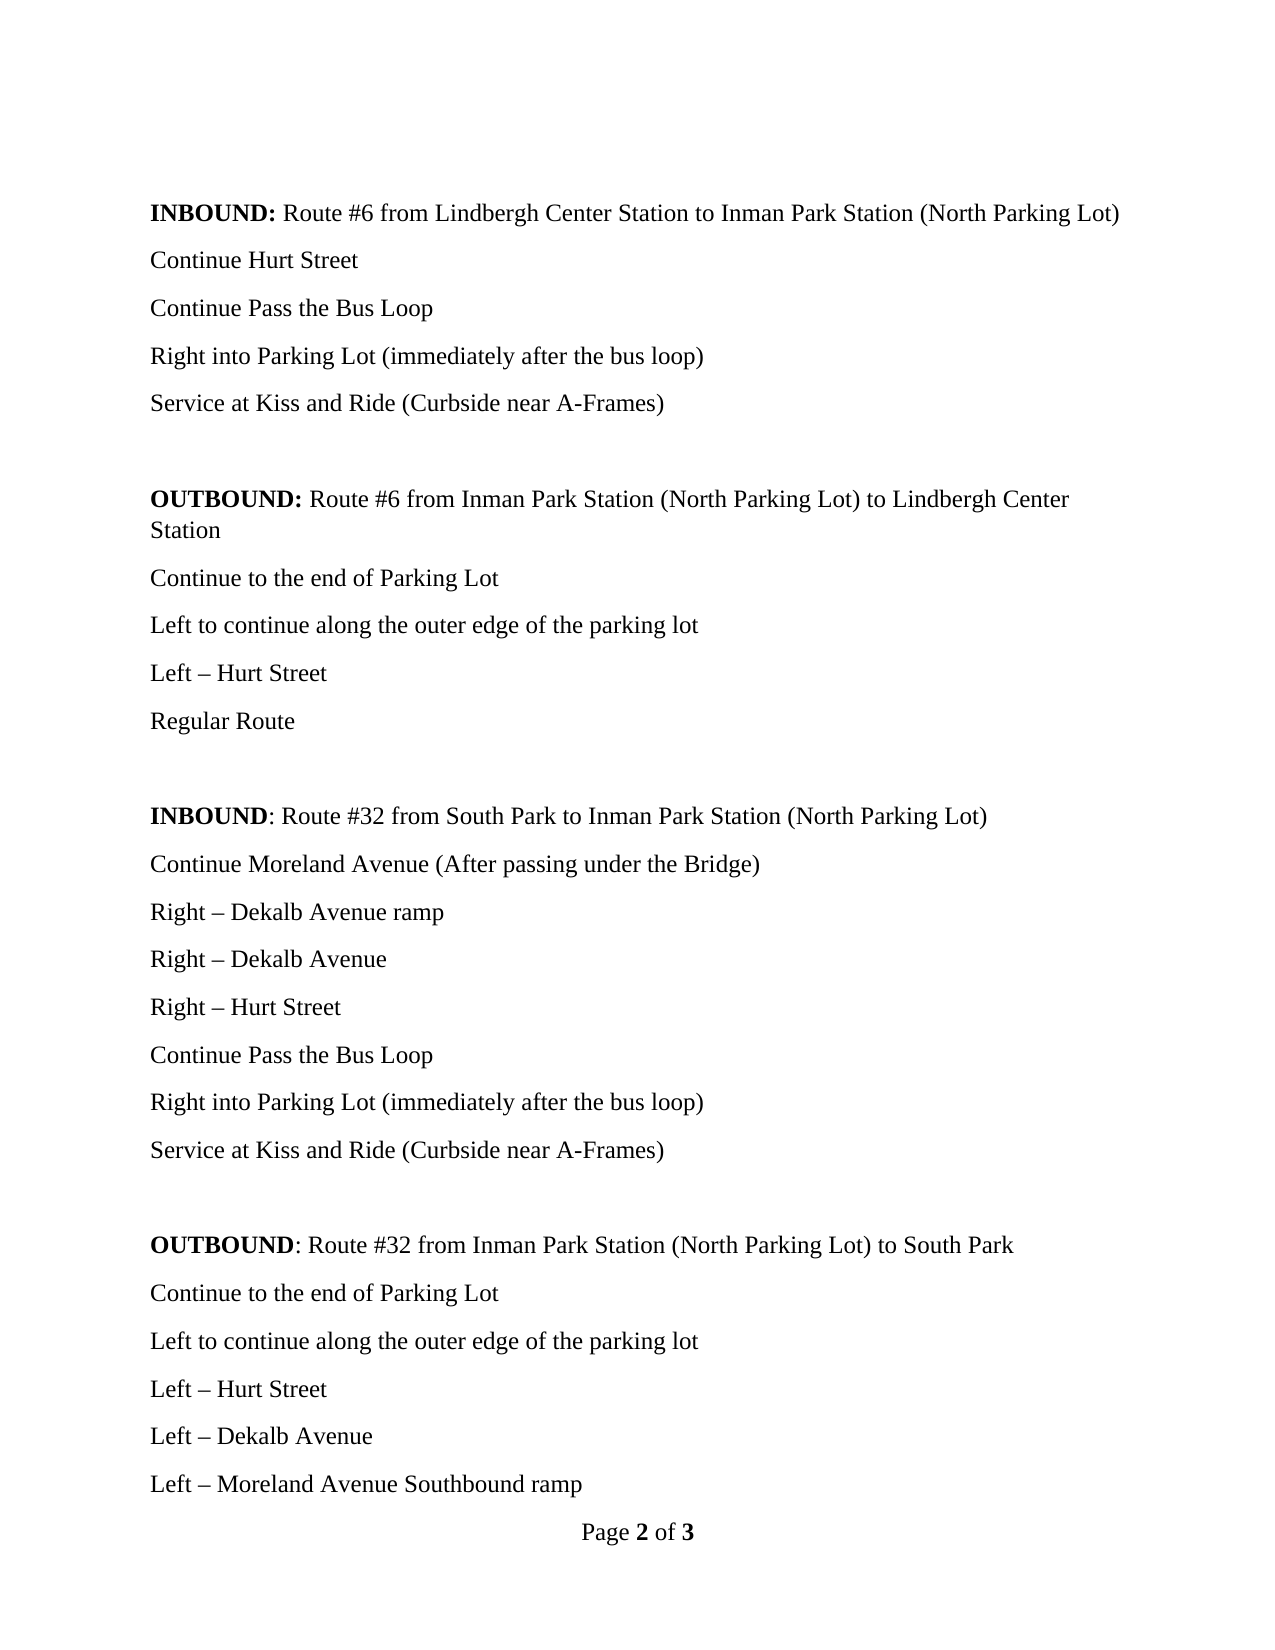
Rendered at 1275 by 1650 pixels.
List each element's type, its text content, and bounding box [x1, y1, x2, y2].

text Left to continue along the outer edge of the parking lot [150, 610, 1125, 639]
text Left – Hurt Street [150, 1374, 1125, 1402]
text Regular Route [150, 706, 1125, 734]
text Left – Hurt Street [150, 658, 1125, 687]
text Continue to the end of Parking Lot [150, 1278, 1125, 1307]
text OUTBOUND: Route #32 from Inman Park Station (North Parking Lot) to South Park [150, 1231, 1125, 1259]
text Right – Dekalb Avenue [150, 944, 1125, 973]
text Left – Dekalb Avenue [150, 1421, 1125, 1450]
text INBOUND: Route #6 from Lindbergh Center Station to Inman Park Station (North Parking Lot) [150, 198, 1125, 226]
text INBOUND: Route #32 from South Park to Inman Park Station (North Parking Lot) [150, 801, 1125, 830]
text Continue Moreland Avenue (After passing under the Bridge) [150, 849, 1125, 878]
text Left to continue along the outer edge of the parking lot [150, 1326, 1125, 1355]
text Right into Parking Lot (immediately after the bus loop) [150, 341, 1125, 369]
text Right into Parking Lot (immediately after the bus loop) [150, 1087, 1125, 1116]
text Service at Kiss and Ride (Curbside near A-Frames) [150, 388, 1125, 417]
text Continue Hurt Street [150, 245, 1125, 274]
text Left – Moreland Avenue Southbound ramp [150, 1469, 1125, 1498]
text Continue to the end of Parking Lot [150, 563, 1125, 591]
text Continue Pass the Bus Loop [150, 293, 1125, 322]
text Continue Pass the Bus Loop [150, 1040, 1125, 1068]
text Right – Hurt Street [150, 992, 1125, 1021]
text Service at Kiss and Ride (Curbside near A-Frames) [150, 1135, 1125, 1164]
text OUTBOUND: Route #6 from Inman Park Station (North Parking Lot) to Lindbergh Center Station [150, 484, 1125, 544]
text Right – Dekalb Avenue ramp [150, 897, 1125, 925]
